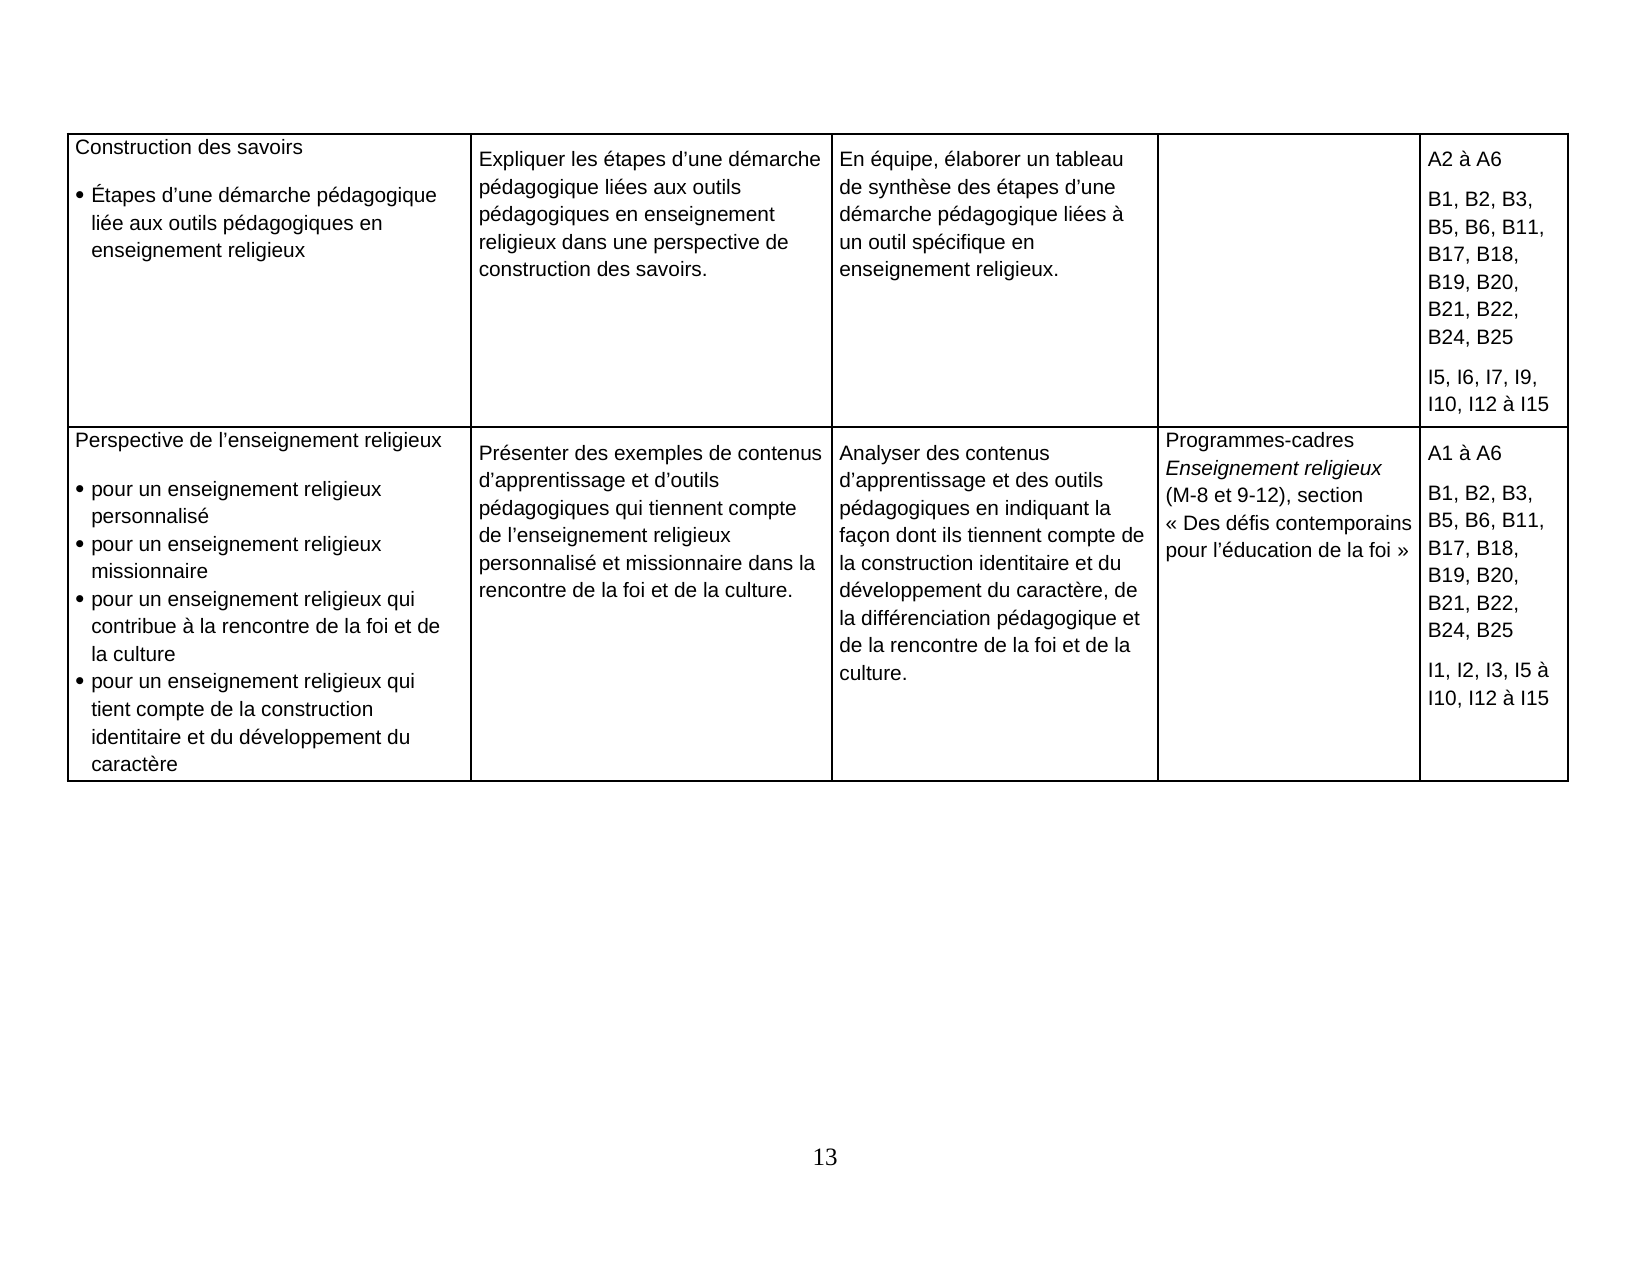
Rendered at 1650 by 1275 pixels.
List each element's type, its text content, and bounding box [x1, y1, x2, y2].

table_cell A1 à A6 B1, B2, B3, B5, B6, B11, B17, B18, B19, B20, B21, B22, B24, B25 I1, I2, I3, I5 à I10, I12 à I15 [1421, 428, 1567, 780]
table_cell [1159, 135, 1419, 426]
table_cell A2 à A6 B1, B2, B3, B5, B6, B11, B17, B18, B19, B20, B21, B22, B24, B25 I5, I6, I7, I9, I10, I12 à I15 [1421, 135, 1567, 426]
table_cell Présenter des exemples de contenus d’apprentissage et d’outils pédagogiques qui tiennent compte de l’enseignement religieux personnalisé et missionnaire dans la rencontre de la foi et de la culture. [472, 428, 831, 780]
table_cell Programmes-cadres Enseignement religieux (M-8 et 9-12), section « Des défis contemporains pour l’éducation de la foi » [1159, 428, 1419, 780]
table_cell Analyser des contenus d’apprentissage et des outils pédagogiques en indiquant la façon dont ils tiennent compte de la construction identitaire et du développement du caractère, de la différenciation pédagogique et de la rencontre de la foi et de la culture. [833, 428, 1157, 780]
table_cell Construction des savoirs Étapes d’une démarche pédagogique liée aux outils pédagogiques en enseignement religieux [69, 135, 470, 426]
table_cell Perspective de l’enseignement religieux pour un enseignement religieux personnalisé pour un enseignement religieux missionnaire pour un enseignement religieux qui contribue à la rencontre de la foi et de la culture pour un enseignement religieux qui tient compte de la construction identitaire et du développement du caractère [69, 428, 470, 780]
table_cell En équipe, élaborer un tableau de synthèse des étapes d’une démarche pédagogique liées à un outil spécifique en enseignement religieux. [833, 135, 1157, 426]
table_cell Expliquer les étapes d’une démarche pédagogique liées aux outils pédagogiques en enseignement religieux dans une perspective de construction des savoirs. [472, 135, 831, 426]
